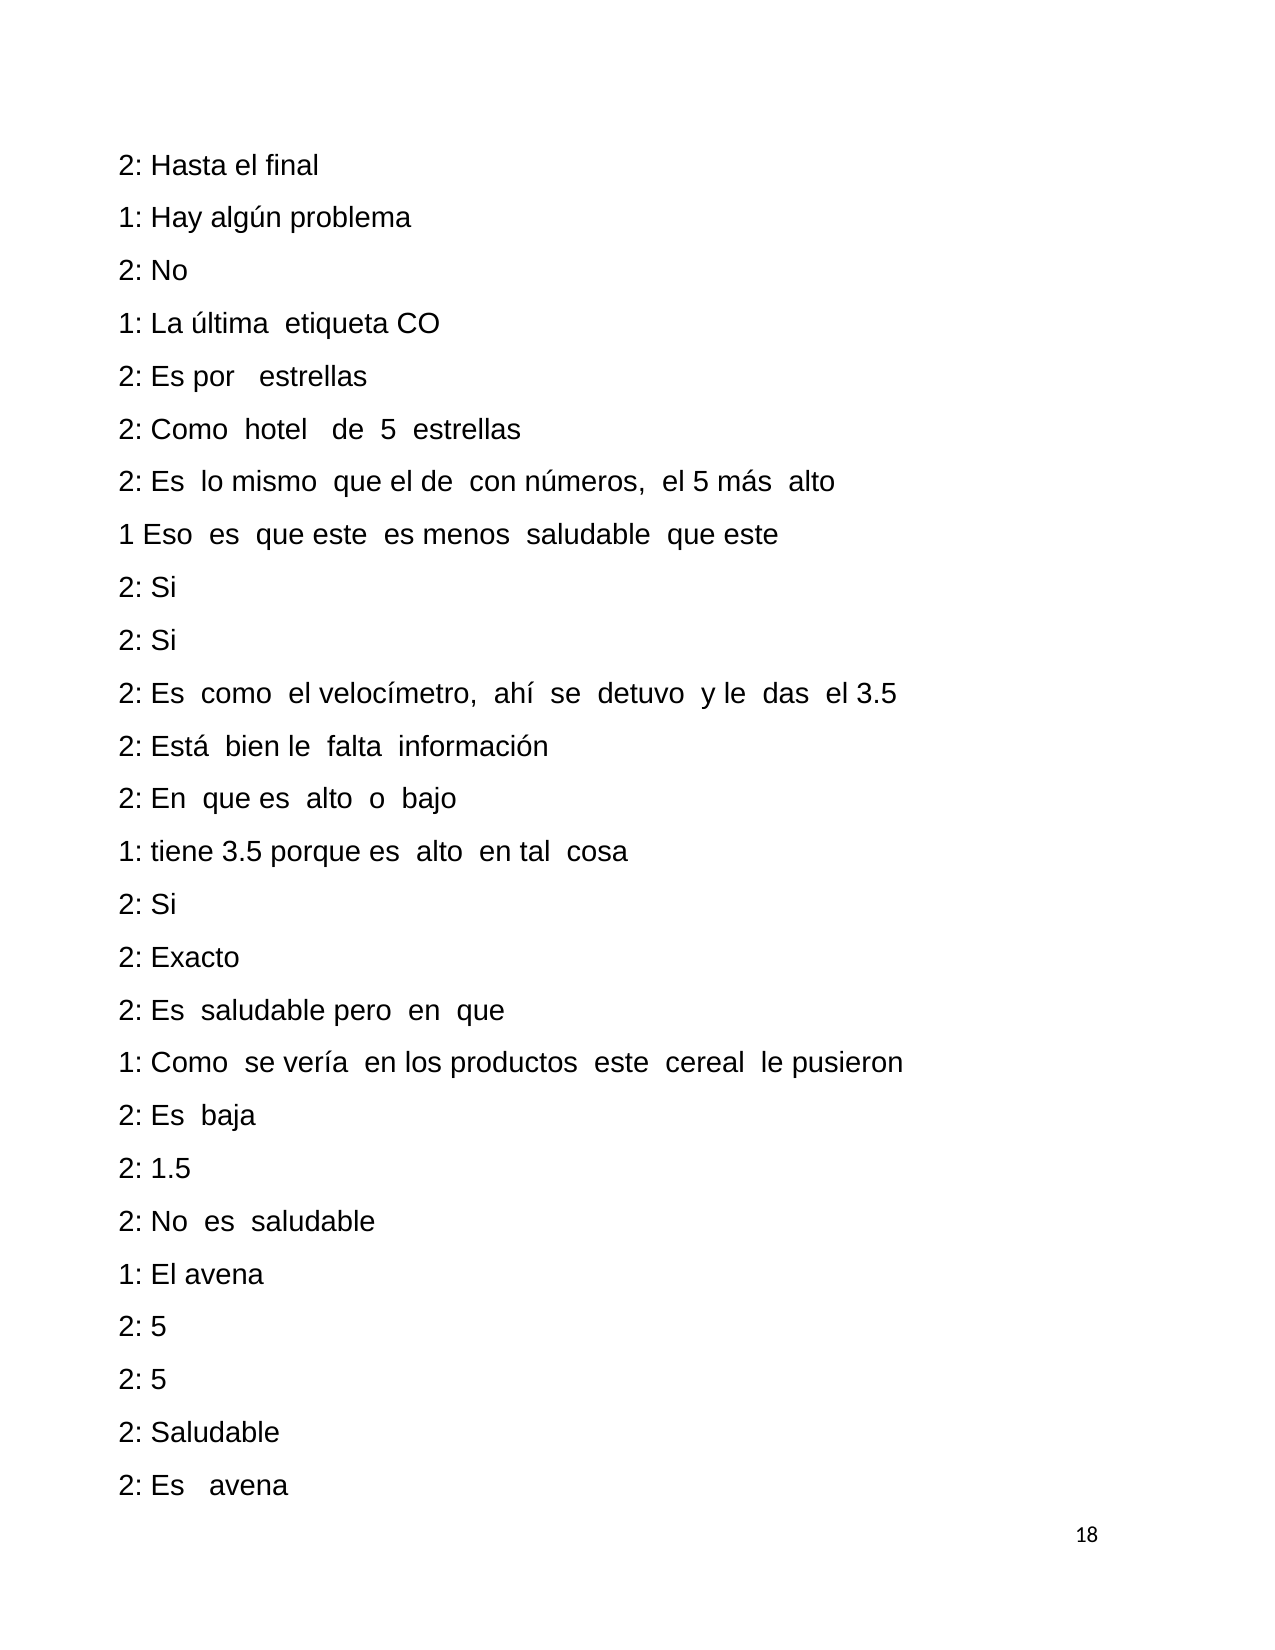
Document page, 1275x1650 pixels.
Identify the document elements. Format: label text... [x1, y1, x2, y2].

text 2: No es saludable [118, 1204, 1098, 1237]
text 2: 5 [118, 1309, 1098, 1343]
text 1: tiene 3.5 porque es alto en tal cosa [118, 834, 1098, 868]
text 2: Es como el velocímetro, ahí se detuvo y le das el 3.5 [118, 676, 1098, 709]
text 2: Exacto [118, 940, 1098, 973]
text 2: Es avena [118, 1468, 1098, 1501]
text 2: Es baja [118, 1098, 1098, 1132]
text 2: Es lo mismo que el de con números, el 5 más alto [118, 464, 1098, 498]
text 1: El avena [118, 1257, 1098, 1290]
text 2: Es saludable pero en que [118, 993, 1098, 1026]
text 1: La última etiqueta CO [118, 306, 1098, 339]
text 1: Hay algún problema [118, 200, 1098, 234]
text 2: Saludable [118, 1415, 1098, 1449]
text 2: 1.5 [118, 1151, 1098, 1184]
text 2: Como hotel de 5 estrellas [118, 412, 1098, 445]
text 2: 5 [118, 1362, 1098, 1396]
text 2: Es por estrellas [118, 359, 1098, 392]
text 2: No [118, 253, 1098, 287]
text 1 Eso es que este es menos saludable que este [118, 517, 1098, 551]
text 2: Si [118, 570, 1098, 604]
text 2: Hasta el final [118, 148, 1098, 181]
text 2: En que es alto o bajo [118, 781, 1098, 815]
text 1: Como se vería en los productos este cereal le pusieron [118, 1045, 1098, 1079]
text 2: Está bien le falta información [118, 728, 1098, 762]
text 2: Si [118, 887, 1098, 921]
text 2: Si [118, 623, 1098, 656]
